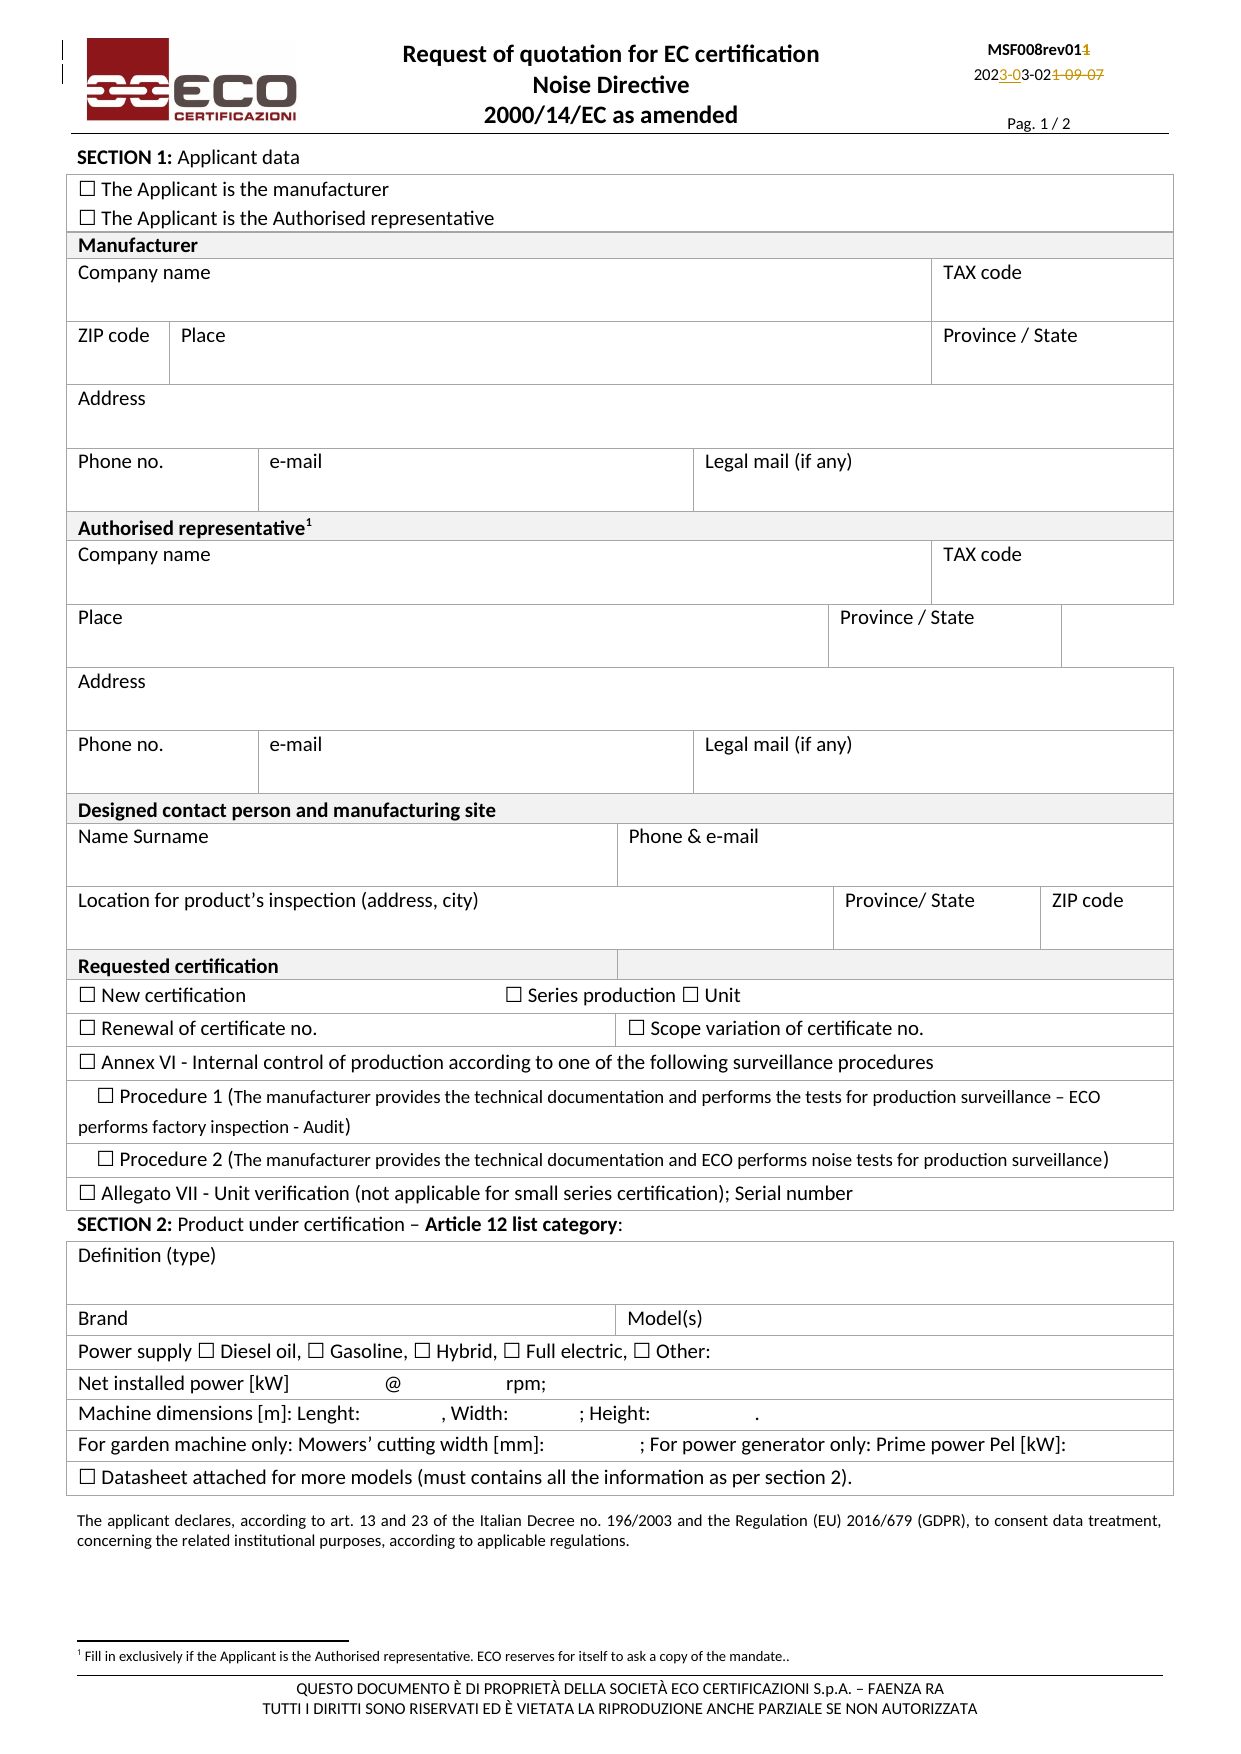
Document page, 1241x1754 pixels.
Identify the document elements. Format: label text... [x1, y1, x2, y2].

table_cell e-mail [259, 449, 693, 511]
table_cell Datasheet attached for more models (must contains all the information as per section 2). [67, 1462, 1173, 1494]
table_header The Applicant is the manufacturer The Applicant is the Authorised representative [67, 175, 1173, 231]
table_cell [618, 950, 1173, 979]
table_cell Legal mail (if any) [694, 731, 1173, 793]
table_cell Power supply Diesel oil, Gasoline, Hybrid, Full electric, Other: [67, 1336, 1173, 1369]
table_cell New certification Series production Unit [67, 980, 1173, 1012]
table_cell ZIP code [1041, 887, 1173, 949]
table_cell Procedure 2 (The manufacturer provides the technical documentation and ECO performs noise tests for production surveillance) [67, 1144, 1173, 1177]
table_cell Allegato VII - Unit verification (not applicable for small series certification); Serial number [67, 1178, 1173, 1210]
table_cell Location for product’s inspection (address, city) [67, 887, 833, 949]
table_cell Company name [67, 541, 931, 603]
table_cell Province / State [932, 322, 1173, 384]
table_header Definition (type) [67, 1242, 1173, 1304]
table_cell Brand [67, 1305, 615, 1335]
table_cell Address [67, 385, 1173, 448]
table_cell TAX code [932, 541, 1173, 603]
text SECTION 2: Product under certification – Article 12 list category: [77, 1211, 1164, 1237]
table_cell Address [67, 668, 1173, 730]
text SECTION 1: Applicant data [77, 144, 1164, 169]
table_cell Province / State [829, 605, 1061, 667]
table_cell Designed contact person and manufacturing site [67, 794, 1173, 823]
table_cell Scope variation of certificate no. [616, 1014, 1173, 1046]
table_cell Authorised representative [67, 512, 1173, 540]
table_cell Renewal of certificate no. [67, 1014, 615, 1046]
table_cell Procedure 1 (The manufacturer provides the technical documentation and performs the tests for production surveillance – ECO performs factory inspection - Audit) [67, 1081, 1173, 1143]
table_cell Province/ State [834, 887, 1040, 949]
table_cell Requested certification [67, 950, 617, 979]
table_cell Place [170, 322, 931, 384]
picture [86, 38, 299, 122]
table_cell Place [67, 605, 828, 667]
table_cell Phone & e-mail [618, 824, 1173, 886]
table_cell Manufacturer [67, 233, 1173, 258]
table_cell Name Surname [67, 824, 617, 886]
table_cell Legal mail (if any) [694, 449, 1173, 511]
table_cell Company name [67, 259, 931, 321]
table_cell Model(s) [616, 1305, 1173, 1335]
table_cell e-mail [259, 731, 693, 793]
table_cell Phone no. [67, 449, 258, 511]
table_cell Phone no. [67, 731, 258, 793]
table_cell For garden machine only: Mowers’ cutting width [mm]: ; For power generator only: Prime power Pel [kW]: [67, 1431, 1173, 1461]
text The applicant declares, according to art. 13 and 23 of the Italian Decree no. 196/2003 and the Regulation (EU) 2016/679 (GDPR), to consent data treatment, concerning the related institutional purposes, according to applicable regulations. [77, 1510, 1163, 1551]
table_cell Net installed power [kW] @ rpm; [67, 1370, 1173, 1399]
table_cell Annex VI - Internal control of production according to one of the following surveillance procedures [67, 1047, 1173, 1080]
table_cell TAX code [932, 259, 1173, 321]
table_cell ZIP code [67, 322, 169, 384]
table_cell Machine dimensions [m]: Lenght: , Width: ; Height: . [67, 1400, 1173, 1430]
